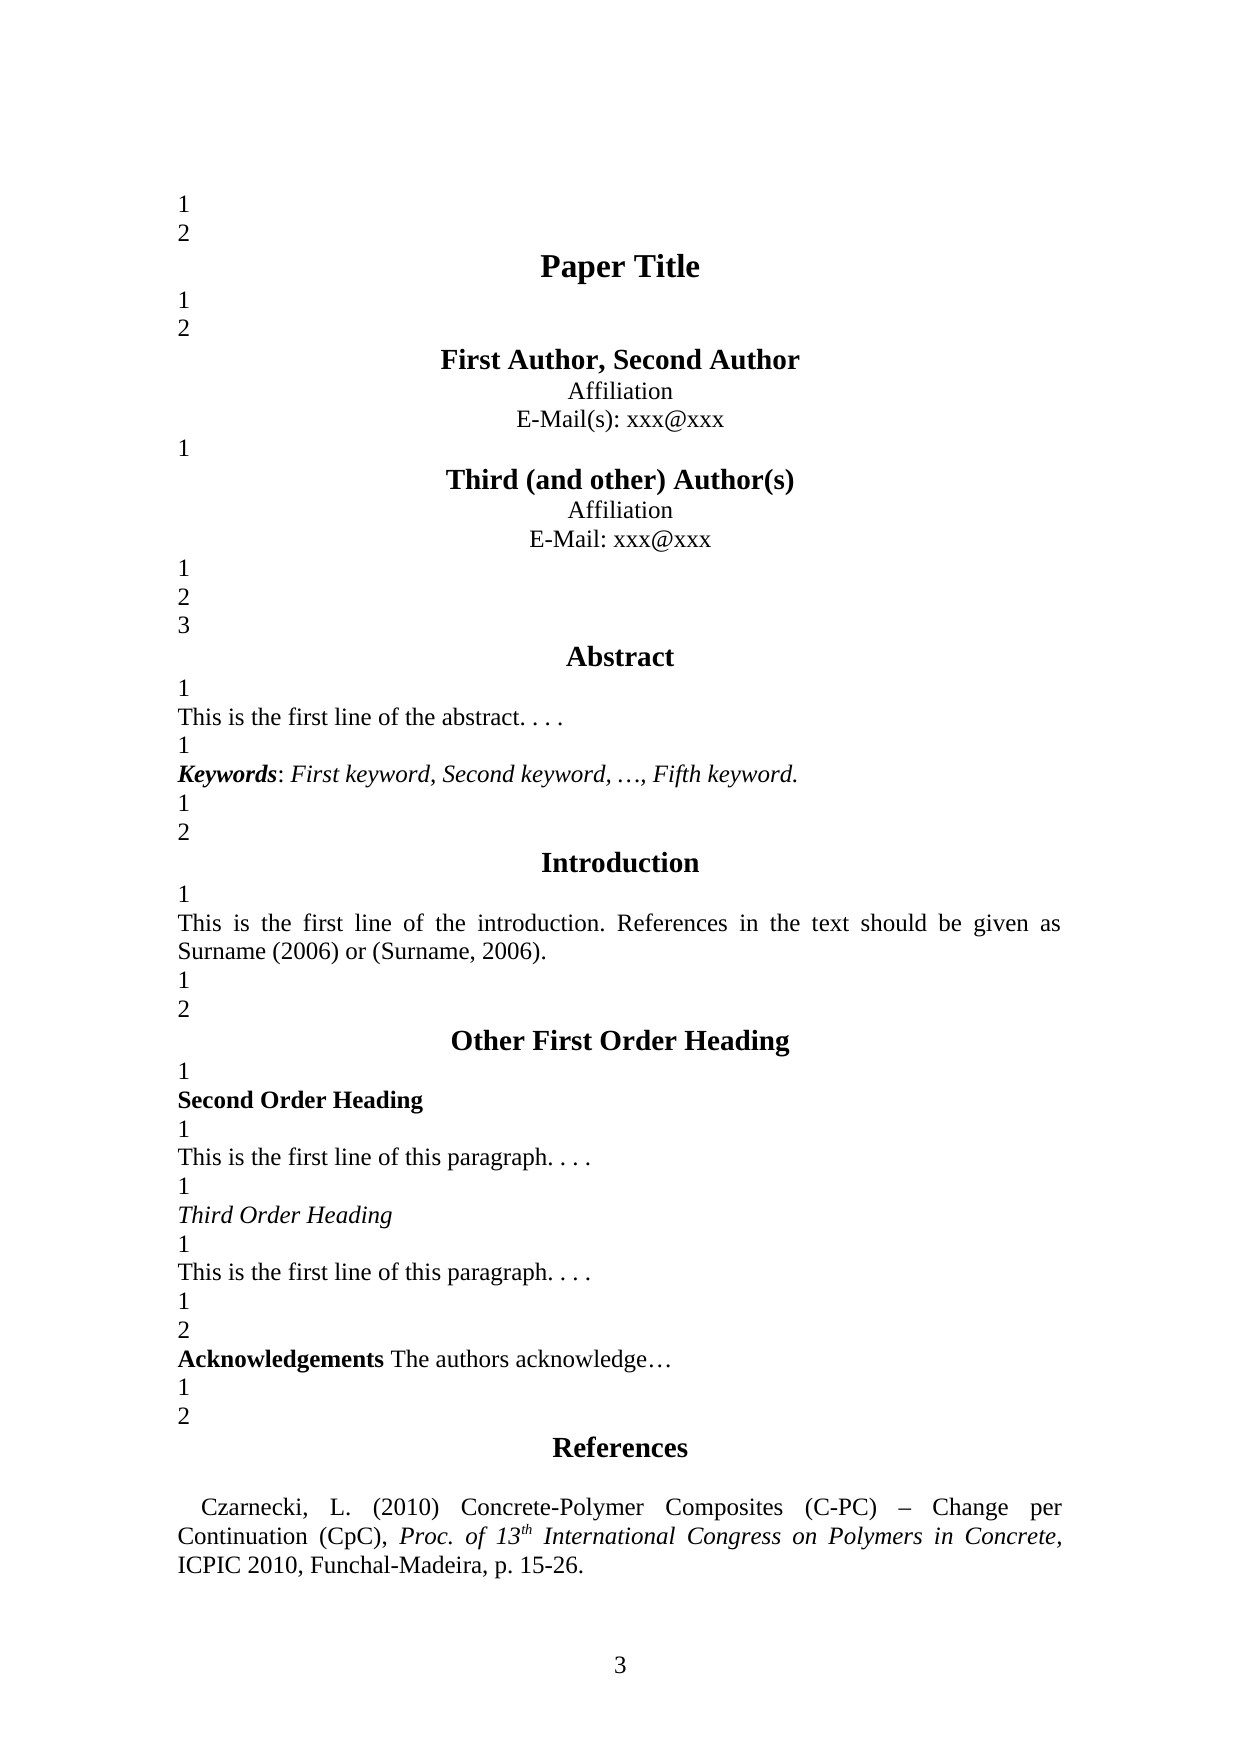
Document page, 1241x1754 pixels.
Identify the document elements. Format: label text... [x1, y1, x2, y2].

text 1 [177, 788, 1063, 817]
text 1 [177, 1286, 1063, 1315]
text 2 [177, 313, 1063, 342]
text First Author, Second Author [177, 342, 1063, 376]
text 1 [177, 553, 1063, 582]
text 2 [177, 1401, 1063, 1430]
text Third (and other) Author(s) [177, 462, 1063, 496]
text 1 [177, 285, 1063, 313]
text 2 [177, 218, 1063, 246]
text Paper Title [177, 246, 1063, 285]
text This is the first line of the introduction. References in the text should be given as Surname (2006) or (Surname, 2006). [177, 908, 1063, 965]
text 2 [177, 582, 1063, 611]
text 1 [177, 879, 1063, 908]
text Other First Order Heading [177, 1023, 1063, 1056]
text This is the first line of this paragraph. . . . [177, 1142, 1063, 1171]
text E-Mail(s): xxx@xxx [177, 404, 1063, 433]
text Third Order Heading [177, 1200, 1063, 1229]
text Introduction [177, 845, 1063, 879]
text Second Order Heading [177, 1085, 1063, 1114]
text 1 [177, 1171, 1063, 1200]
text Affiliation [177, 376, 1063, 404]
text 1 [177, 1372, 1063, 1401]
text 1 [177, 1114, 1063, 1142]
text 1 [177, 730, 1063, 759]
text 1 [177, 965, 1063, 994]
text This is the first line of the abstract. . . . [177, 702, 1063, 730]
text 1 [177, 433, 1063, 462]
text 1 [177, 1056, 1063, 1085]
text 2 [177, 994, 1063, 1023]
text Keywords: First keyword, Second keyword, …, Fifth keyword. [177, 759, 1063, 788]
text 2 [177, 1315, 1063, 1344]
text Acknowledgements The authors acknowledge… [177, 1344, 1063, 1372]
text 1 [177, 1229, 1063, 1257]
text E-Mail: xxx@xxx [177, 524, 1063, 553]
text References [177, 1430, 1063, 1463]
text Affiliation [177, 496, 1063, 524]
text 1 [177, 673, 1063, 702]
text This is the first line of this paragraph. . . . [177, 1257, 1063, 1286]
text Czarnecki, L. (2010) Concrete-Polymer Composites (C-PC) – Change per Continuation (CpC), Proc. of 13th International Congress on Polymers in Concrete, ICPIC 2010, Funchal-Madeira, p. 15-26. [177, 1492, 1063, 1578]
text 1 [177, 189, 1063, 218]
text 2 [177, 817, 1063, 845]
text 3 [177, 611, 1063, 639]
text Abstract [177, 639, 1063, 673]
